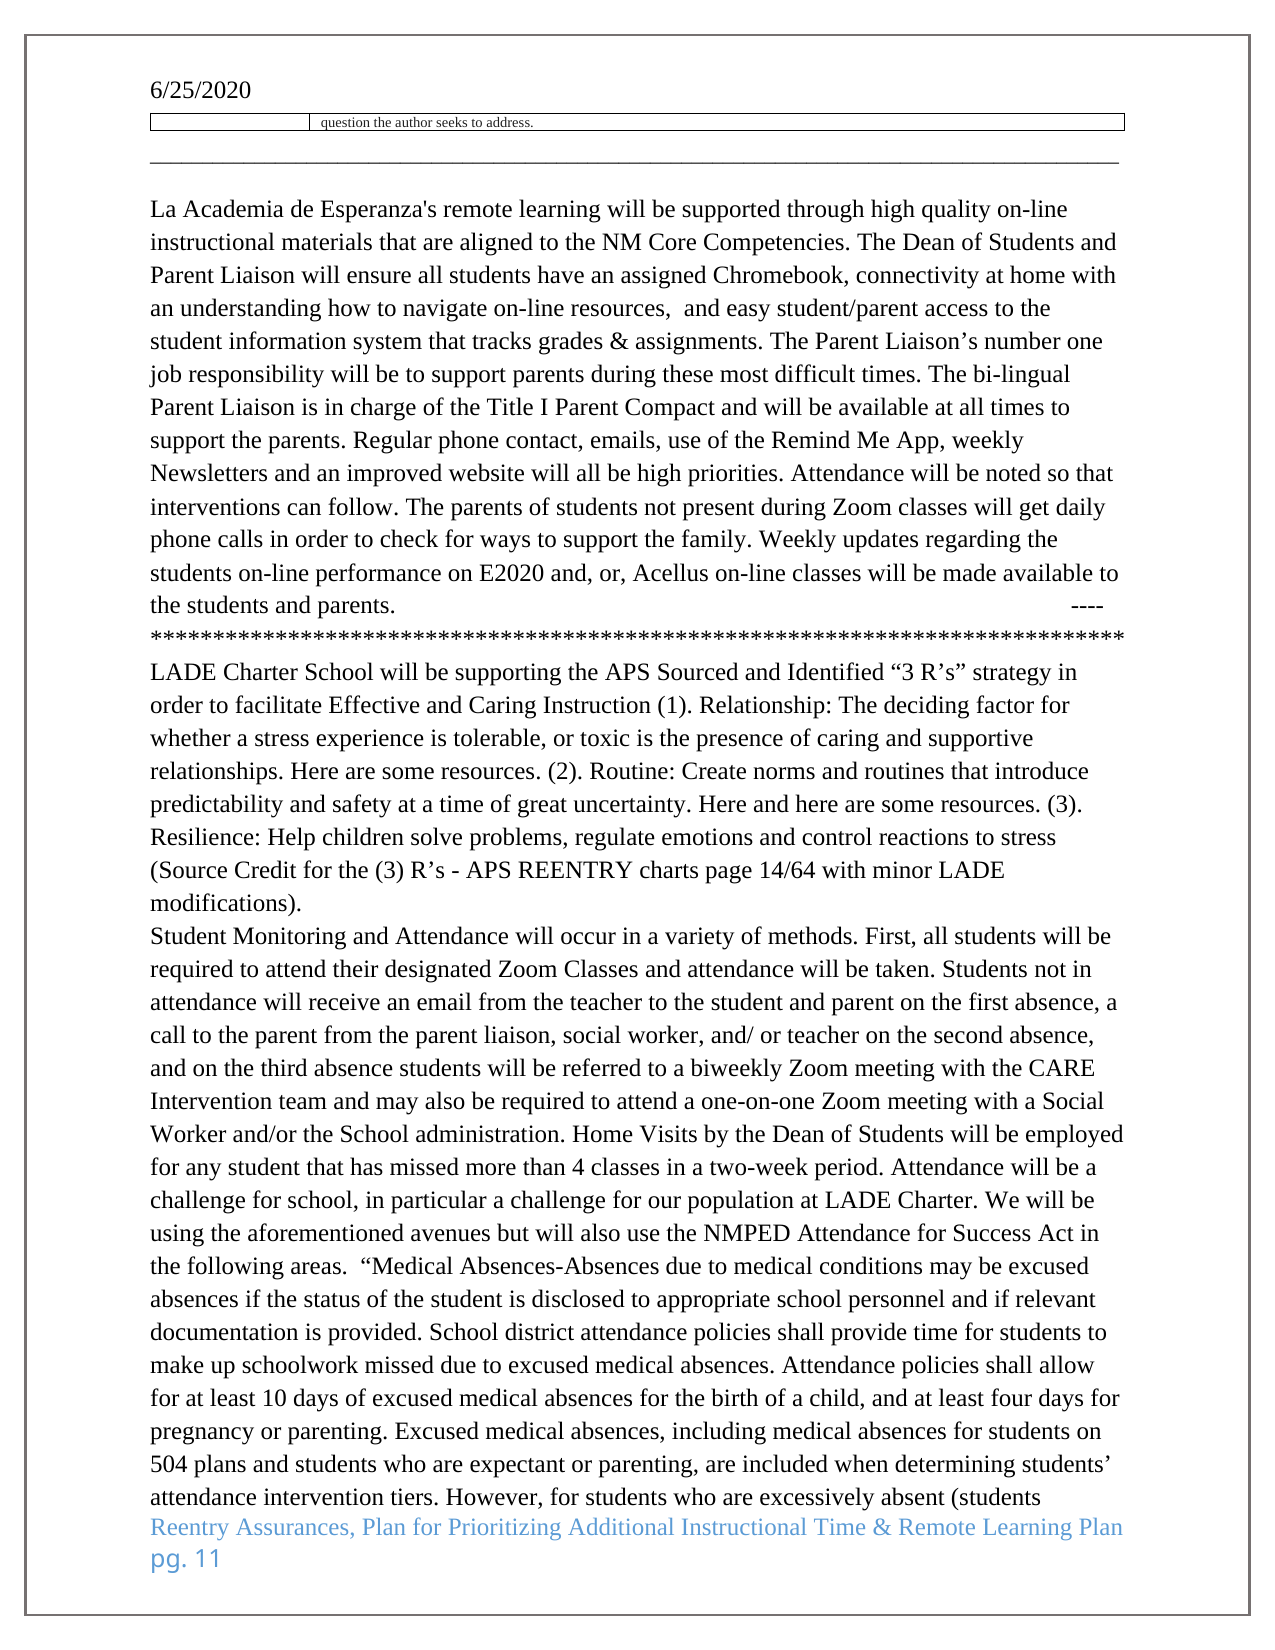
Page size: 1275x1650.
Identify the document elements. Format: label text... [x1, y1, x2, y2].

text _____________________________________________________________________________________________ [150, 142, 1125, 166]
table_cell Science [151, 114, 309, 130]
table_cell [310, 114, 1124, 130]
